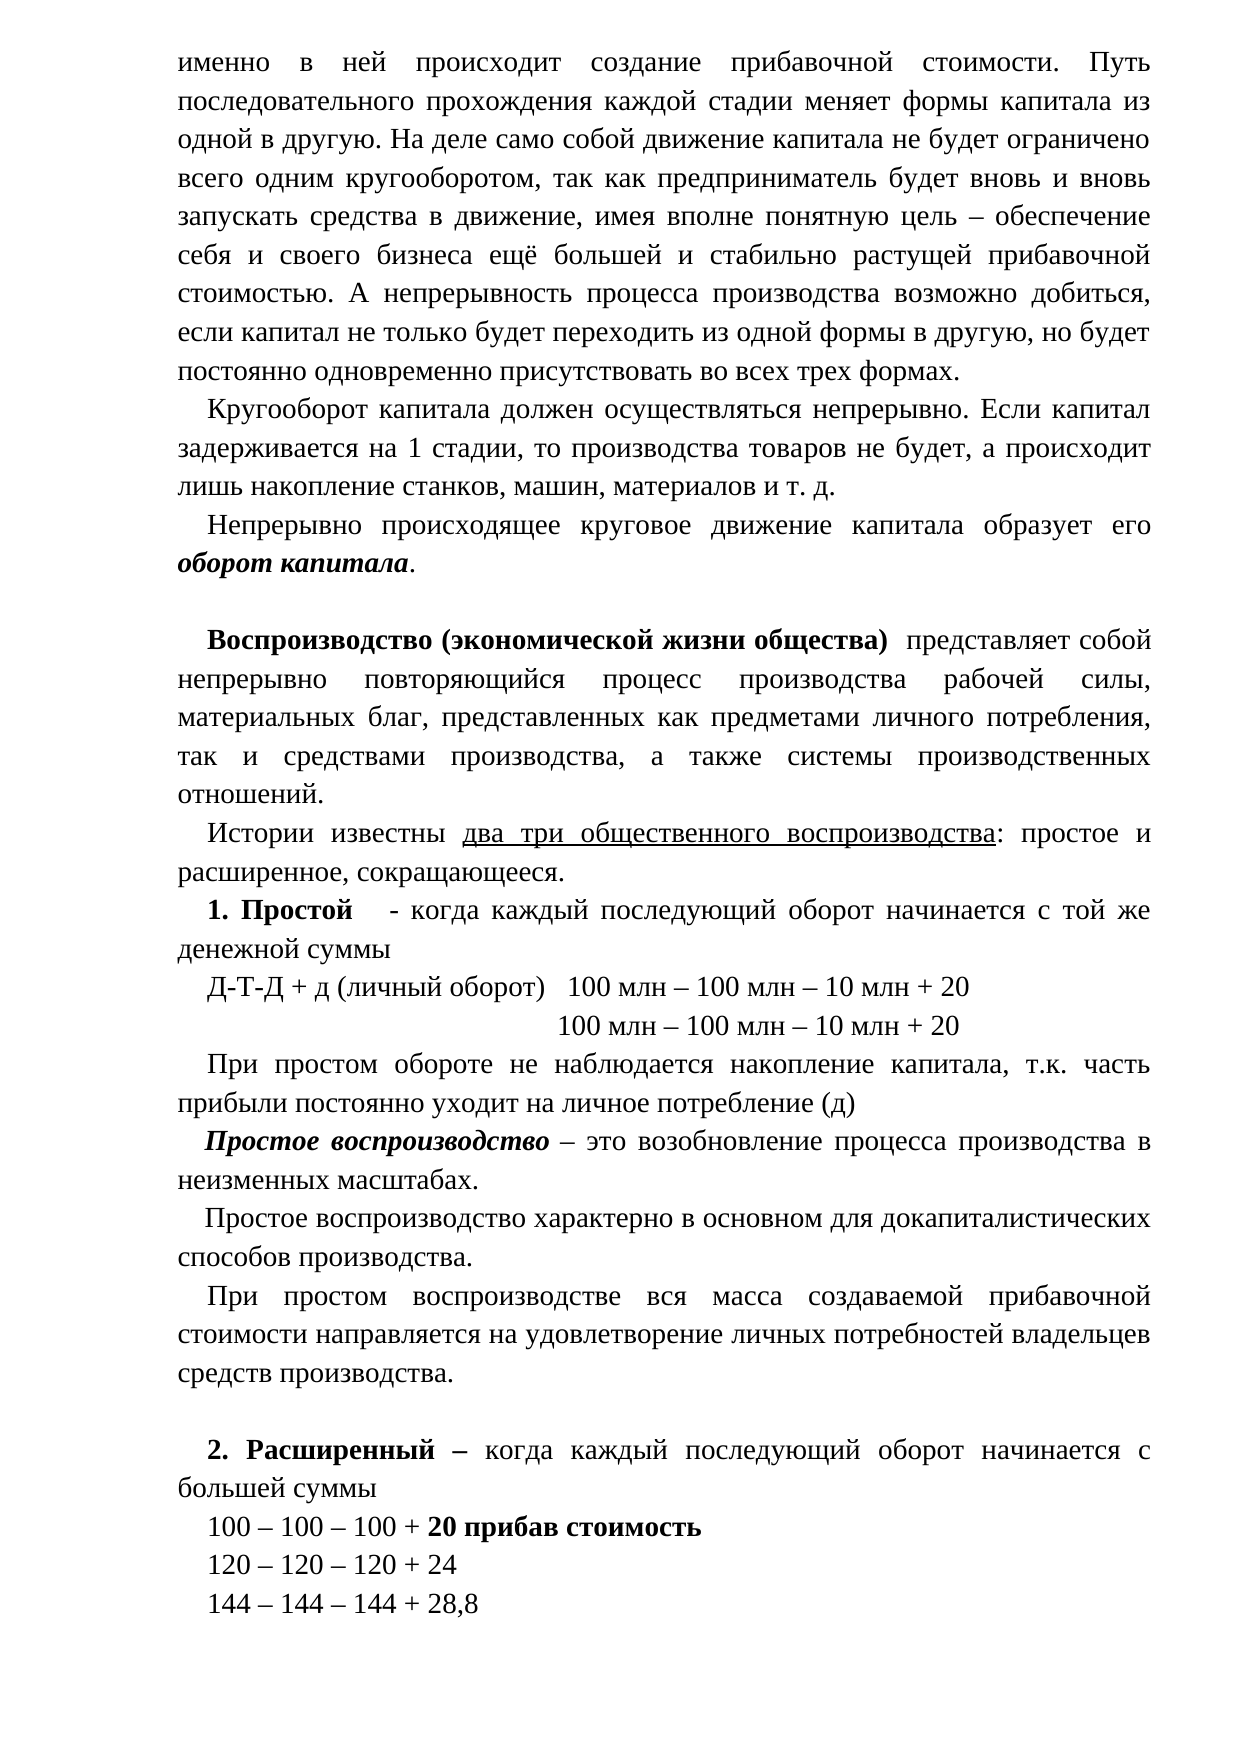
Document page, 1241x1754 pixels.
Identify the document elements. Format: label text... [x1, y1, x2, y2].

text 100 млн – 100 млн – 10 млн + 20 [177, 1008, 1152, 1041]
text 100 – 100 – 100 + 20 прибав стоимость [177, 1509, 1152, 1542]
text Д-Т-Д + д (личный оборот) 100 млн – 100 млн – 10 млн + 20 [177, 969, 1152, 1003]
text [177, 44, 1152, 386]
text 120 – 120 – 120 + 24 [177, 1547, 1152, 1581]
text Воспроизводство (экономической жизни общества) представляет собой непрерывно повторяющийся процесс производства рабочей силы, материальных благ, представленных как предметами личного потребления, так и средствами производства, а также системы производственных отношений. [177, 622, 1152, 810]
text При простом обороте не наблюдается накопление капитала, т.к. часть прибыли постоянно уходит на личное потребление (д) [177, 1046, 1152, 1118]
text 2. Расширенный – когда каждый последующий оборот начинается с большей суммы [177, 1432, 1152, 1504]
text Непрерывно происходящее круговое движение капитала образует его оборот капитала. [177, 507, 1152, 579]
text 1. Простой - когда каждый последующий оборот начинается с той же денежной суммы [177, 892, 1152, 964]
text При простом воспроизводстве вся масса создаваемой прибавочной стоимости направляется на удовлетворение личных потребностей владельцев средств производства. [177, 1278, 1152, 1388]
text 144 – 144 – 144 + 28,8 [177, 1586, 1152, 1619]
text Кругооборот капитала должен осуществляться непрерывно. Если капитал задерживается на 1 стадии, то производства товаров не будет, а происходит лишь накопление станков, машин, материалов и т. д. [177, 391, 1152, 502]
text Истории известны два три общественного воспроизводства: простое и расширенное, сокращающееся. [177, 815, 1152, 887]
